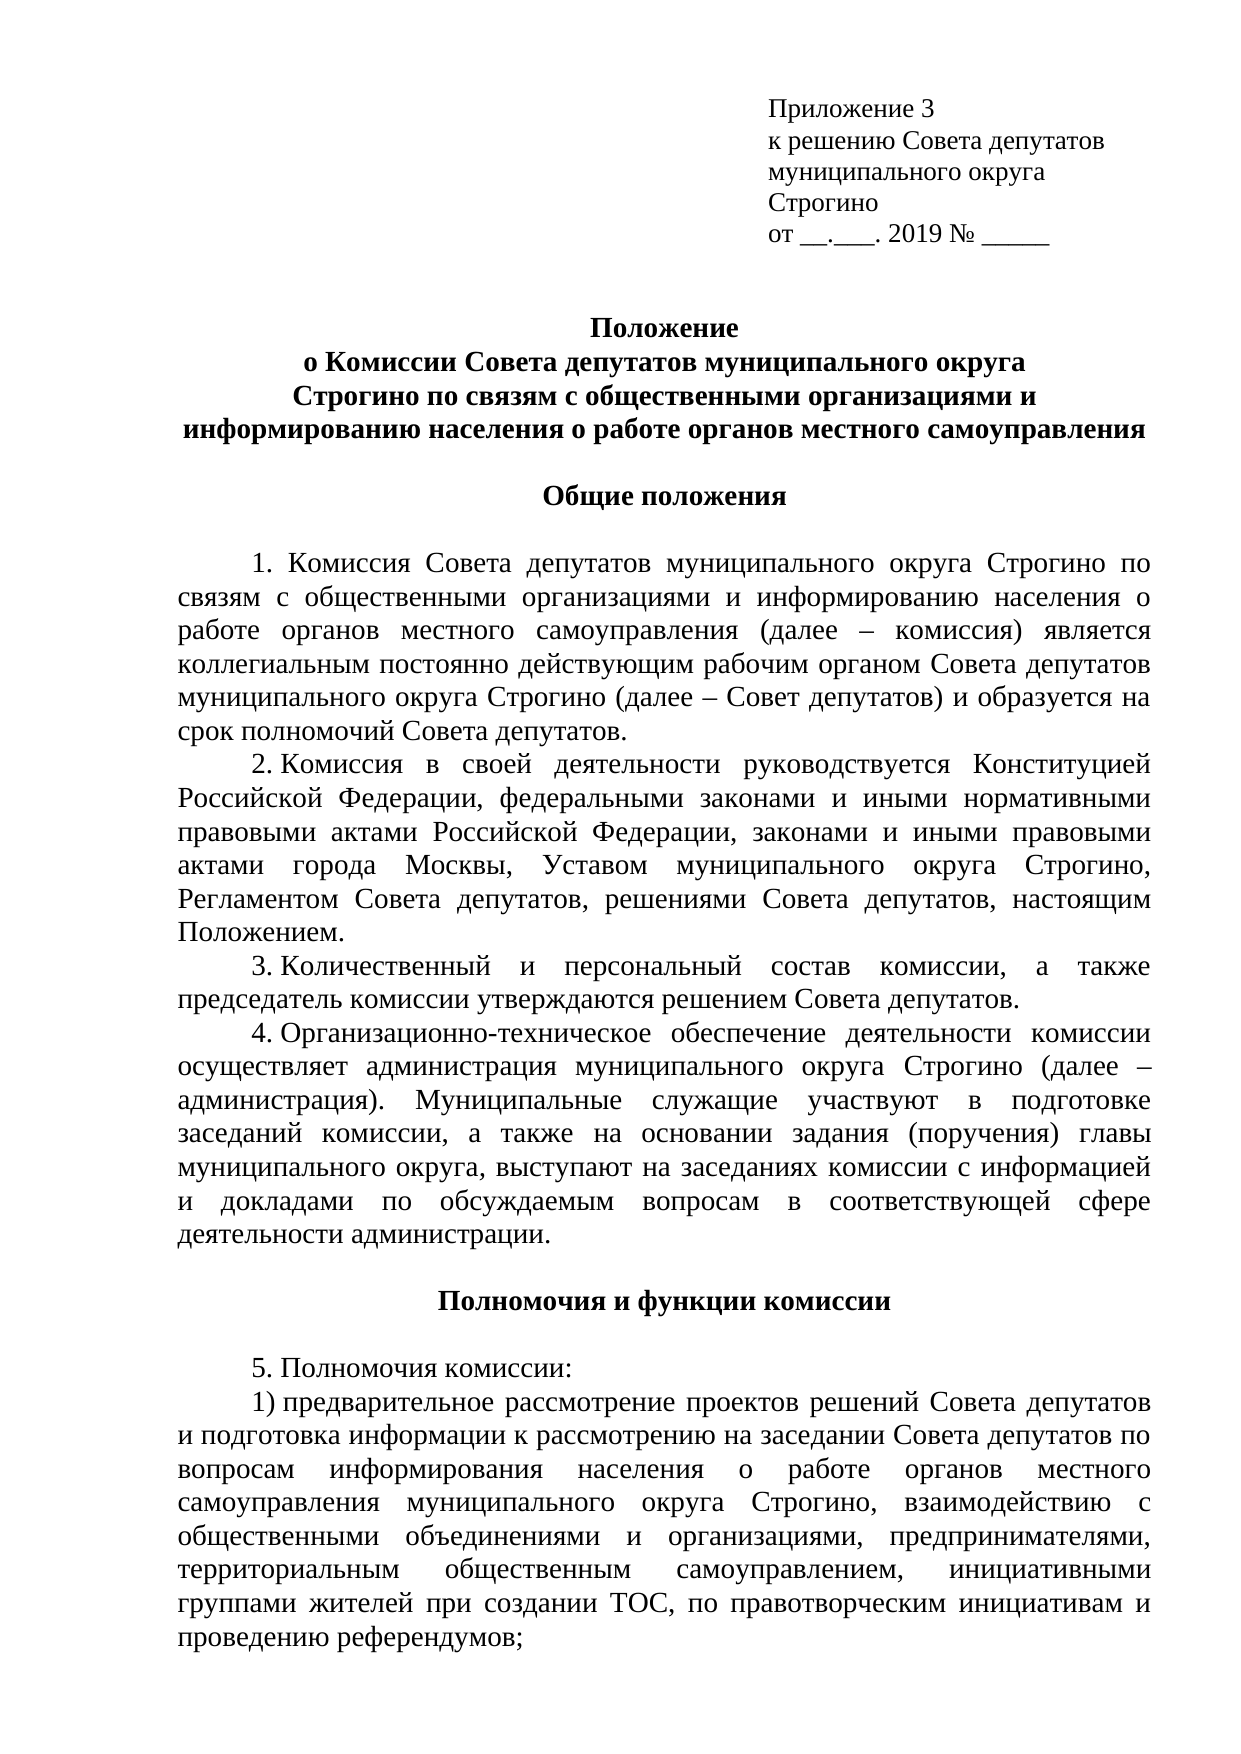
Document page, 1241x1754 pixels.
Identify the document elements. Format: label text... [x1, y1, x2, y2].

text от __.___. 2019 № _____ [768, 217, 1152, 248]
text 4. Организационно-техническое обеспечение деятельности комиссии осуществляет администрация муниципального округа Строгино (далее – администрация). Муниципальные служащие участвуют в подготовке заседаний комиссии, а также на основании задания (поручения) главы муниципального округа, выступают на заседаниях комиссии с информацией и докладами по обсуждаемым вопросам в соответствующей сфере деятельности администрации. [177, 1015, 1152, 1250]
text Строгино по связям с общественными организациями и информированию населения о работе органов местного самоуправления [177, 378, 1152, 445]
text 5. Полномочия комиссии: [177, 1350, 1152, 1384]
text к решению Совета депутатов муниципального округа Строгино [768, 124, 1152, 217]
text 3. Количественный и персональный состав комиссии, а также председатель комиссии утверждаются решением Совета депутатов. [177, 948, 1152, 1015]
text 2. Комиссия в своей деятельности руководствуется Конституцией Российской Федерации, федеральными законами и иными нормативными правовыми актами Российской Федерации, законами и иными правовыми актами города Москвы, Уставом муниципального округа Строгино, Регламентом Совета депутатов, решениями Совета депутатов, настоящим Положением. [177, 747, 1152, 948]
text Общие положения [177, 478, 1152, 512]
text 1) предварительное рассмотрение проектов решений Совета депутатов и подготовка информации к рассмотрению на заседании Совета депутатов по вопросам информирования населения о работе органов местного самоуправления муниципального округа Строгино, взаимодействию с общественными объединениями и организациями, предпринимателями, территориальным общественным самоуправлением, инициативными группами жителей при создании ТОС, по правотворческим инициативам и проведению референдумов; [177, 1384, 1152, 1652]
text Положение [177, 311, 1152, 344]
text о Комиссии Совета депутатов муниципального округа [177, 344, 1152, 378]
text 1. Комиссия Совета депутатов муниципального округа Строгино по связям с общественными организациями и информированию населения о работе органов местного самоуправления (далее – комиссия) является коллегиальным постоянно действующим рабочим органом Совета депутатов муниципального округа Строгино (далее – Совет депутатов) и образуется на срок полномочий Совета депутатов. [177, 545, 1152, 747]
text Приложение 3 [768, 93, 1152, 124]
text Полномочия и функции комиссии [177, 1283, 1152, 1317]
